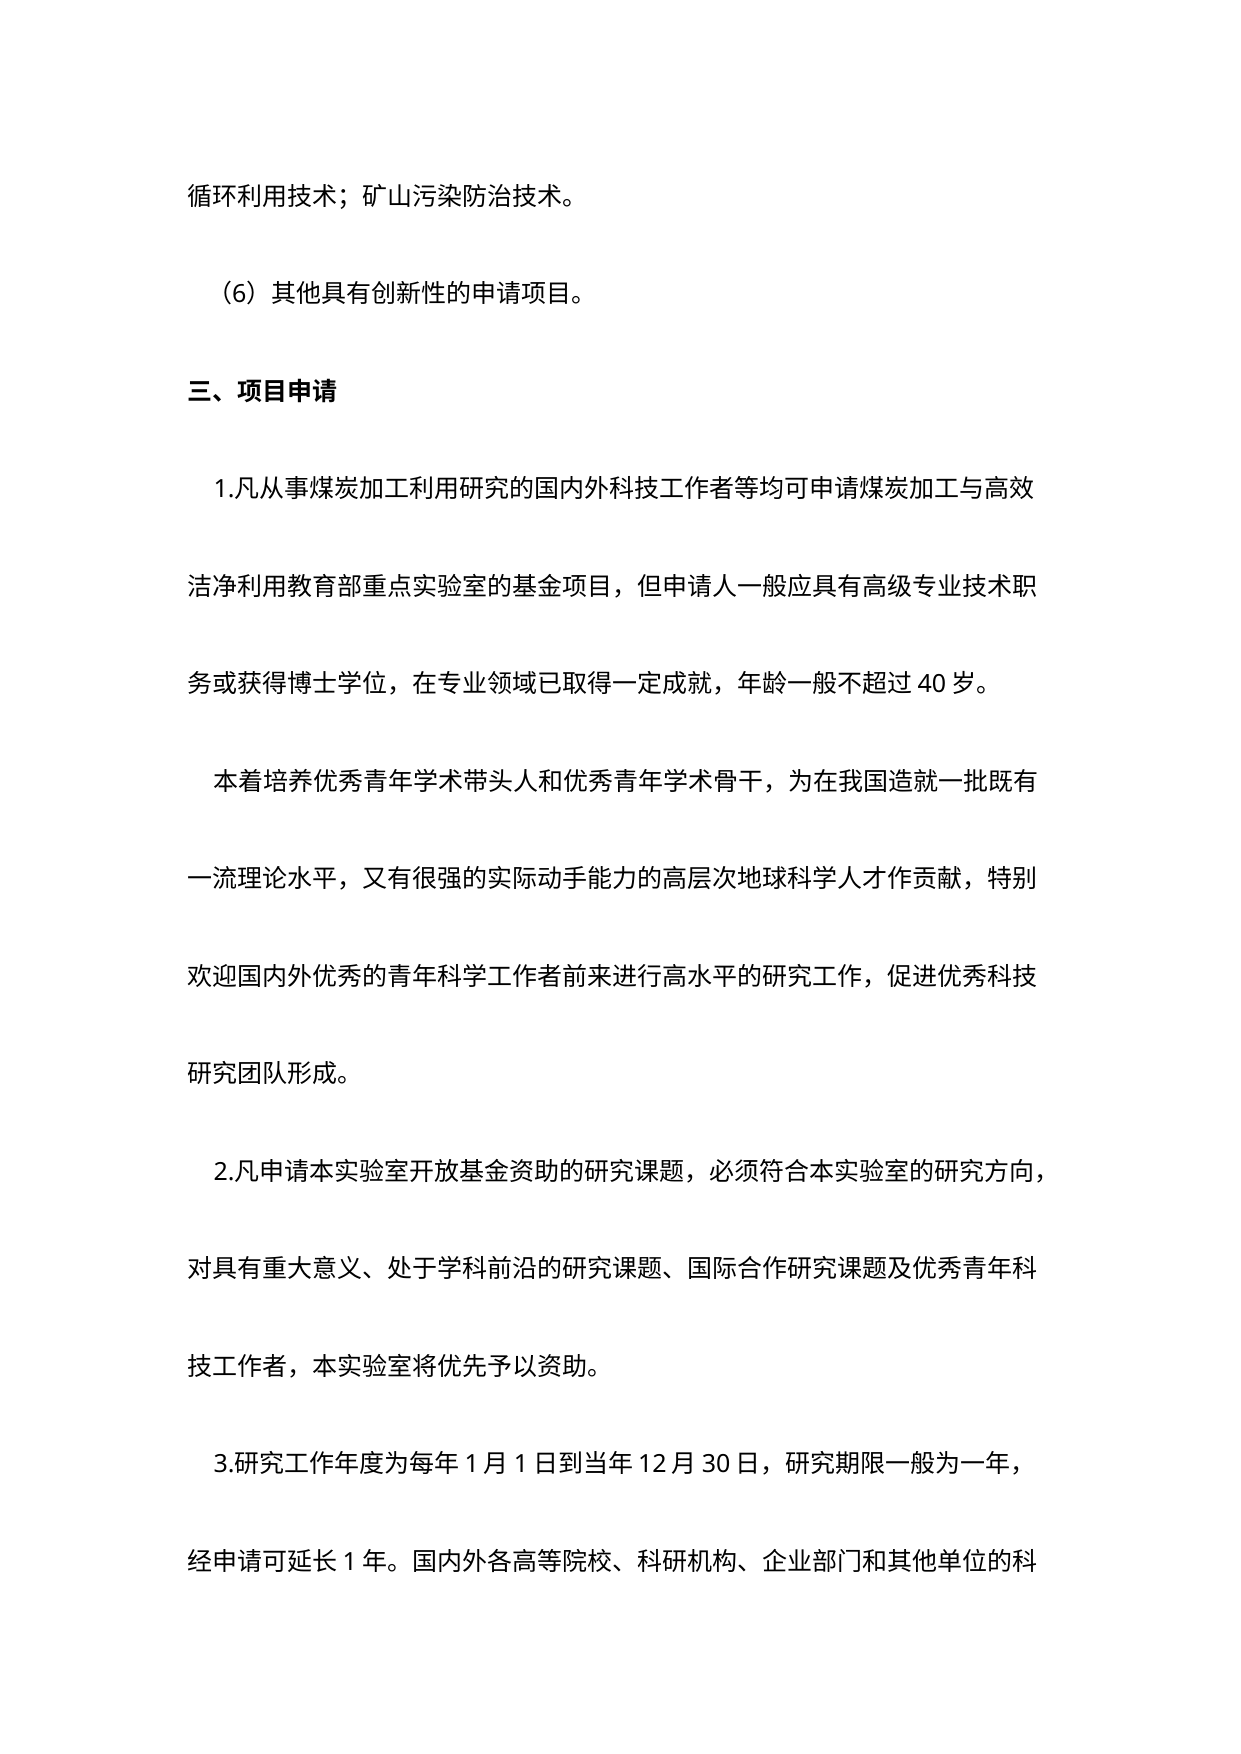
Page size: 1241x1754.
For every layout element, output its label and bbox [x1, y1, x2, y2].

text [187, 162, 1053, 1592]
